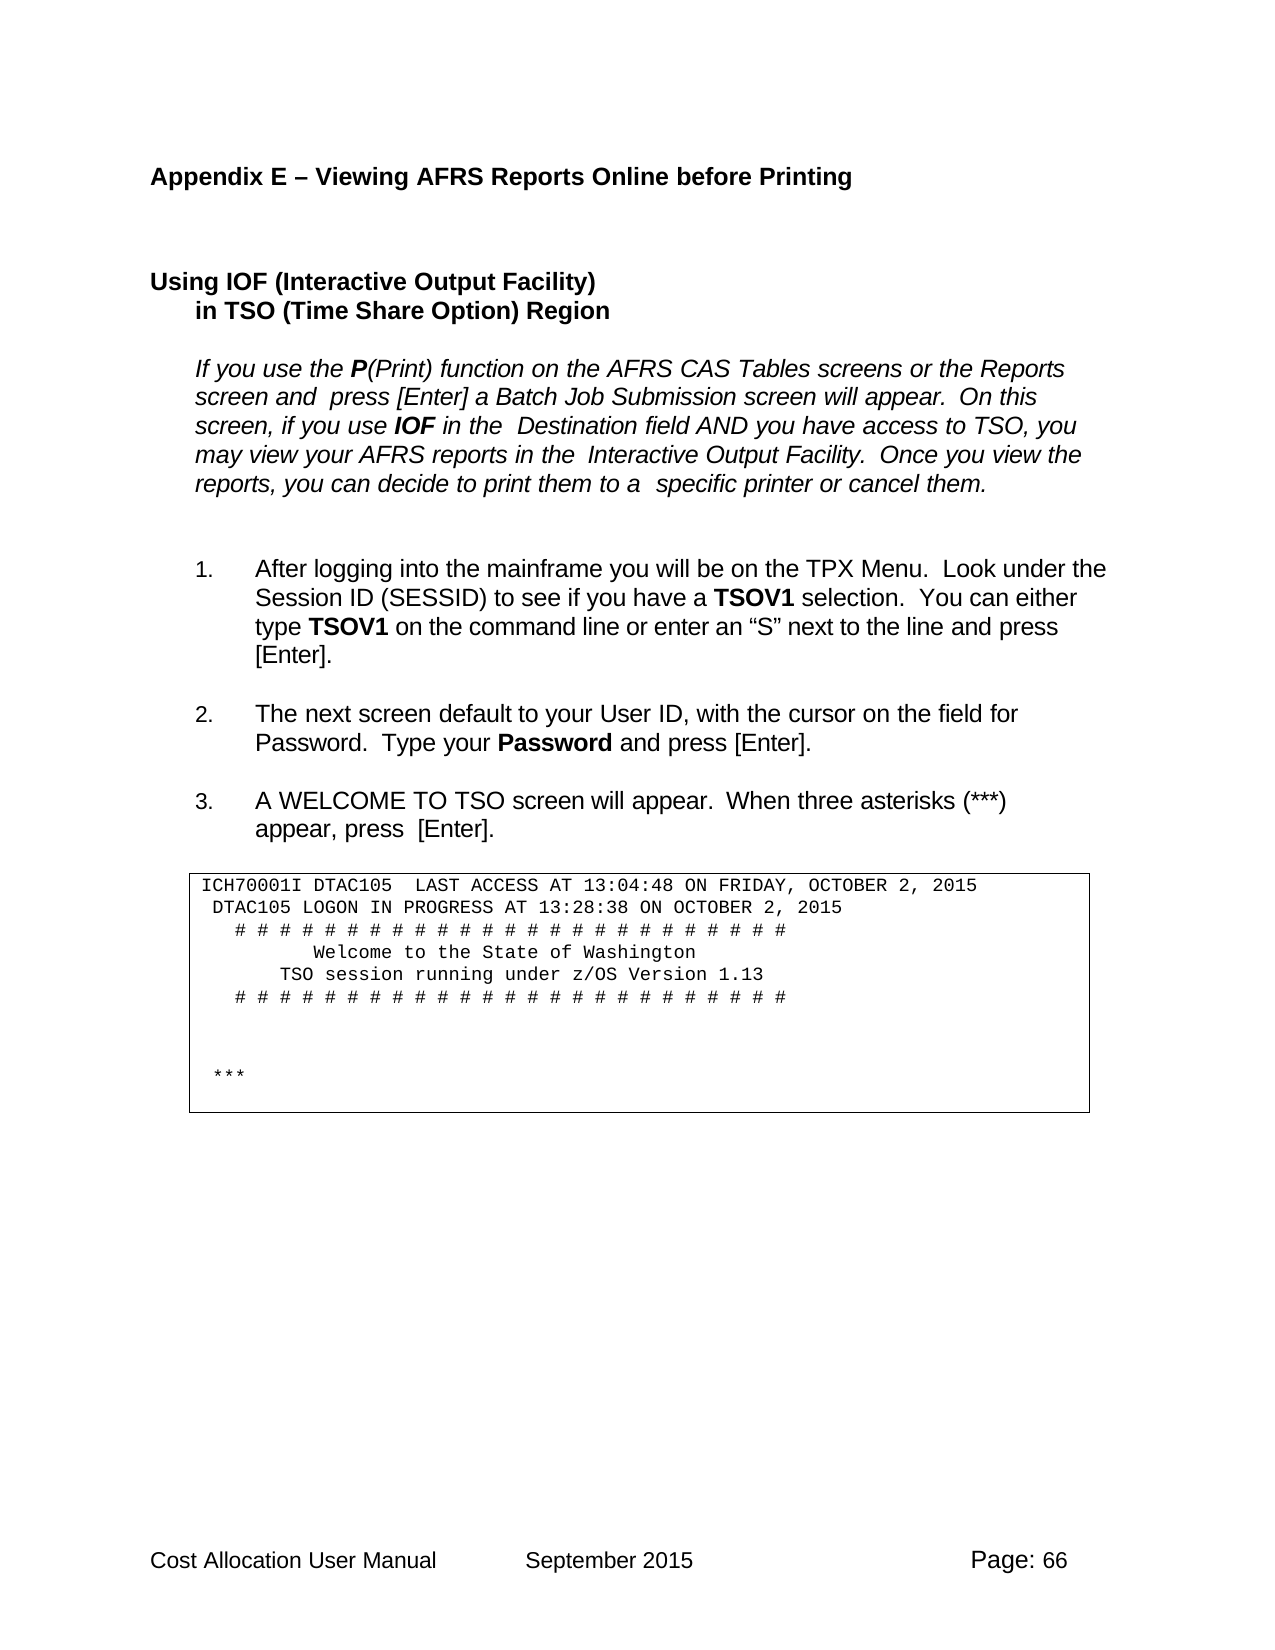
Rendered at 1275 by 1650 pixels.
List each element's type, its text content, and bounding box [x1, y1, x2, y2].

subtitle Appendix E – Viewing AFRS Reports Online before Printing [150, 162, 1108, 191]
list After logging into the mainframe you will be on the TPX Menu. Look under the Session ID (SESSID) to see if you have a TSOV1 selection. You can either type TSOV1 on the command line or enter an “S” next to the line and press [Enter]. [195, 554, 1108, 669]
table_header ICH70001I DTAC105 LAST ACCESS AT 13:04:48 ON FRIDAY, OCTOBER 2, 2015 DTAC105 LOGON IN PROGRESS AT 13:28:38 ON OCTOBER 2, 2015 # # # # # # # # # # # # # # # # # # # # # # # # # Welcome to the State of Washington TSO session running under z/OS Version 1.13 # # # # # # # # # # # # # # # # # # # # # # # # # *** [190, 874, 1089, 1112]
text If you use the P(Print) function on the AFRS CAS Tables screens or the Reports screen and press [Enter] a Batch Job Submission screen will appear. On this screen, if you use IOF in the Destination field AND you have access to TSO, you may view your AFRS reports in the Interactive Output Facility. Once you view the reports, you can decide to print them to a specific printer or cancel them. [195, 354, 1093, 497]
text in TSO (Time Share Option) Region [195, 296, 1106, 325]
list The next screen default to your User ID, with the cursor on the field for Password. Type your Password and press [Enter]. [195, 699, 1079, 756]
list A WELCOME TO TSO screen will appear. When three asterisks (***) appear, press [Enter]. [195, 786, 1052, 843]
text Using IOF (Interactive Output Facility) [150, 267, 1106, 296]
